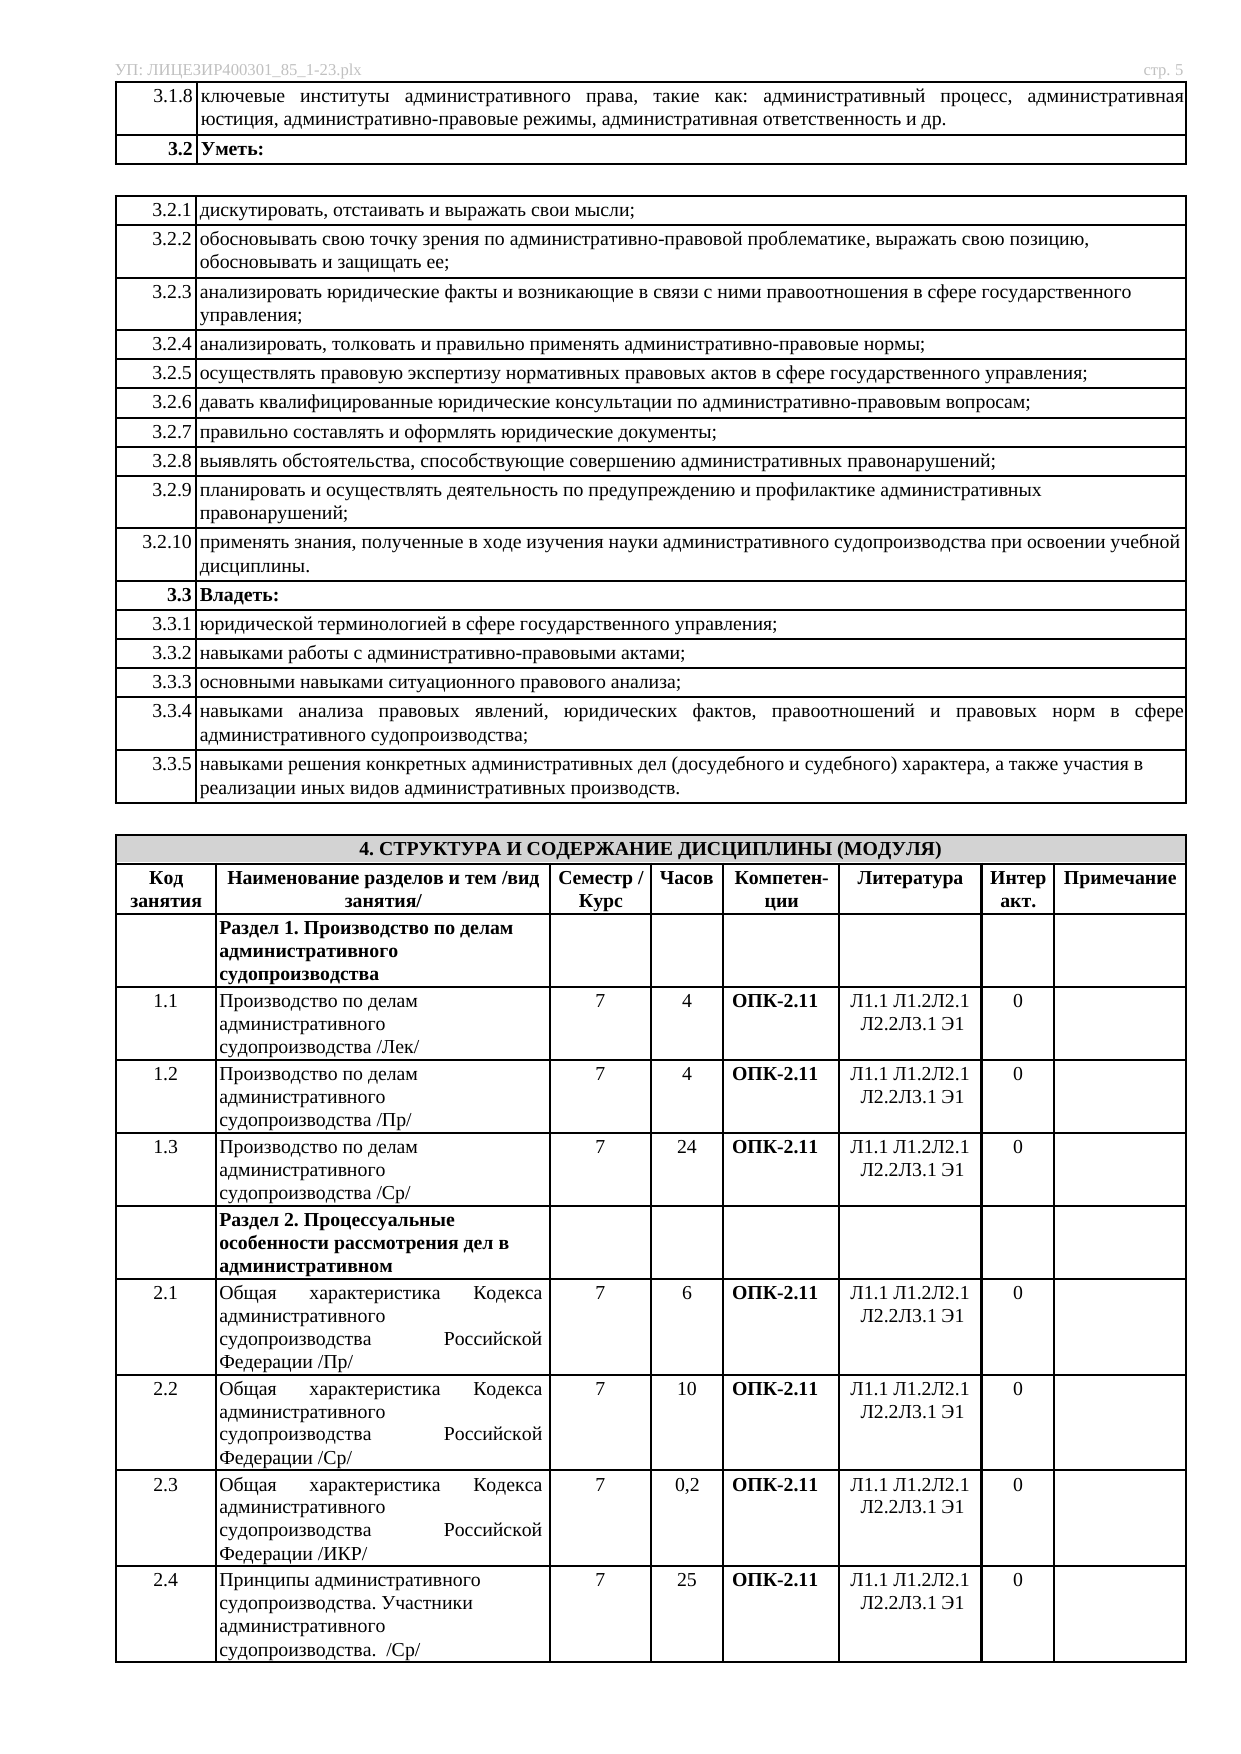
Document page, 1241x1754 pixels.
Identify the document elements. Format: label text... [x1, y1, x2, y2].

table_cell 2.2 [117, 1376, 215, 1469]
table_cell ОПК-2.11 [724, 1471, 838, 1565]
table_cell Примечание [1055, 865, 1185, 913]
table_cell 0 [983, 1280, 1053, 1373]
table_cell 0,2 [652, 1471, 722, 1565]
table_cell [1055, 1567, 1185, 1661]
table_cell 2.4 [117, 1567, 215, 1661]
table_cell 3.1.8 [117, 83, 196, 133]
table_cell Л1.1 Л1.2Л2.1 Л2.2Л3.1 Э1 [840, 1134, 980, 1205]
table_cell планировать и осуществлять деятельность по предупреждению и профилактике административных правонарушений; [197, 477, 1185, 527]
table_cell Общая характеристика Кодекса административного судопроизводства Российской Федерации /Ср/ [217, 1376, 549, 1469]
table_cell 1.2 [117, 1061, 215, 1132]
table_cell [983, 915, 1053, 986]
table_cell 3.3.5 [117, 751, 195, 802]
table_cell Компетен- ции [724, 865, 838, 913]
table_cell Интер акт. [983, 865, 1053, 913]
table_cell [117, 915, 215, 986]
table_cell применять знания, полученные в ходе изучения науки административного судопроизводства при освоении учебной дисциплины. [197, 529, 1185, 580]
table_cell 3.2.10 [117, 529, 195, 580]
table_cell Уметь: [198, 136, 1185, 162]
table_cell осуществлять правовую экспертизу нормативных правовых актов в сфере государственного управления; [197, 360, 1185, 387]
table_cell [840, 1207, 980, 1278]
table_cell 0 [983, 1567, 1053, 1661]
table_cell [724, 1207, 838, 1278]
table_cell навыками работы с административно-правовыми актами; [197, 640, 1185, 667]
table_cell 7 [551, 988, 650, 1059]
table_cell 24 [652, 1134, 722, 1205]
table_cell 2.1 [117, 1280, 215, 1373]
table_cell обосновывать свою точку зрения по административно-правовой проблематике, выражать свою позицию, обосновывать и защищать ее; [197, 226, 1185, 277]
table_cell 0 [983, 1471, 1053, 1565]
table_cell Владеть: [197, 582, 1185, 609]
table_cell Производство по делам административного судопроизводства /Пр/ [217, 1061, 549, 1132]
table_cell давать квалифицированные юридические консультации по административно-правовым вопросам; [197, 389, 1185, 417]
table_header 4. СТРУКТУРА И СОДЕРЖАНИЕ ДИСЦИПЛИНЫ (МОДУЛЯ) [117, 836, 1185, 862]
table_cell [1055, 915, 1185, 986]
table_cell 0 [983, 1376, 1053, 1469]
table_cell 3.3.4 [117, 698, 195, 749]
table_cell 3.2.5 [117, 360, 195, 387]
table_cell Л1.1 Л1.2Л2.1 Л2.2Л3.1 Э1 [840, 1376, 980, 1469]
table_cell [117, 1207, 215, 1278]
table_cell анализировать юридические факты и возникающие в связи с ними правоотношения в сфере государственного управления; [197, 279, 1185, 329]
table_cell Общая характеристика Кодекса административного судопроизводства Российской Федерации /ИКР/ [217, 1471, 549, 1565]
table_cell ключевые институты административного права, такие как: административный процесс, административная юстиция, административно-правовые режимы, административная ответственность и др. [198, 83, 1185, 133]
table_cell [1055, 1061, 1185, 1132]
table_cell Раздел 1. Производство по делам административного судопроизводства [217, 915, 549, 986]
table_cell Л1.1 Л1.2Л2.1 Л2.2Л3.1 Э1 [840, 988, 980, 1059]
table_cell ОПК-2.11 [724, 1061, 838, 1132]
table_cell 3.2 [117, 136, 196, 162]
table_cell анализировать, толковать и правильно применять административно-правовые нормы; [197, 331, 1185, 358]
table_header дискутировать, отстаивать и выражать свои мысли; [197, 197, 1185, 224]
table_cell навыками анализа правовых явлений, юридических фактов, правоотношений и правовых норм в сфере административного судопроизводства; [197, 698, 1185, 749]
table_cell Часов [652, 865, 722, 913]
table_cell Код занятия [117, 865, 215, 913]
table_cell ОПК-2.11 [724, 988, 838, 1059]
table_cell 25 [652, 1567, 722, 1661]
table_cell 6 [652, 1280, 722, 1373]
table_cell 7 [551, 1134, 650, 1205]
table_cell основными навыками ситуационного правового анализа; [197, 669, 1185, 696]
table_cell Семестр / Курс [551, 865, 650, 913]
table_cell навыками решения конкретных административных дел (досудебного и судебного) характера, а также участия в реализации иных видов административных производств. [197, 751, 1185, 802]
table_cell 3.2.7 [117, 419, 195, 446]
table_cell 3.3 [117, 582, 195, 609]
table_cell Л1.1 Л1.2Л2.1 Л2.2Л3.1 Э1 [840, 1061, 980, 1132]
table_cell [724, 915, 838, 986]
table_cell [1055, 988, 1185, 1059]
table_header 3.2.1 [117, 197, 195, 224]
table_cell 10 [652, 1376, 722, 1469]
table_cell правильно составлять и оформлять юридические документы; [197, 419, 1185, 446]
table_cell [983, 1207, 1053, 1278]
table_cell 7 [551, 1376, 650, 1469]
table_cell Производство по делам административного судопроизводства /Лек/ [217, 988, 549, 1059]
table_cell 0 [983, 988, 1053, 1059]
table_cell 3.3.2 [117, 640, 195, 667]
table_cell 0 [983, 1134, 1053, 1205]
table_cell ОПК-2.11 [724, 1280, 838, 1373]
table_cell ОПК-2.11 [724, 1134, 838, 1205]
table_cell 3.2.4 [117, 331, 195, 358]
table_cell ОПК-2.11 [724, 1567, 838, 1661]
table_cell [1055, 1207, 1185, 1278]
table_cell [551, 915, 650, 986]
table_cell [551, 1207, 650, 1278]
table_cell [1055, 1134, 1185, 1205]
table_cell Общая характеристика Кодекса административного судопроизводства Российской Федерации /Пр/ [217, 1280, 549, 1373]
table_cell 7 [551, 1471, 650, 1565]
table_cell [1055, 1280, 1185, 1373]
table_cell [652, 1207, 722, 1278]
table_cell [652, 915, 722, 986]
table_cell 3.2.3 [117, 279, 195, 329]
table_cell Л1.1 Л1.2Л2.1 Л2.2Л3.1 Э1 [840, 1471, 980, 1565]
table_cell Производство по делам административного судопроизводства /Ср/ [217, 1134, 549, 1205]
table_cell [1055, 1471, 1185, 1565]
table_cell Раздел 2. Процессуальные особенности рассмотрения дел в административном [217, 1207, 549, 1278]
table_cell 3.2.6 [117, 389, 195, 417]
table_cell 7 [551, 1061, 650, 1132]
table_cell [840, 1567, 980, 1661]
table_cell 4 [652, 988, 722, 1059]
table_cell Литература [840, 865, 980, 913]
table_cell [1055, 1376, 1185, 1469]
table_cell [840, 915, 980, 986]
table_cell 3.3.3 [117, 669, 195, 696]
table_cell 1.1 [117, 988, 215, 1059]
table_cell 1.3 [117, 1134, 215, 1205]
table_cell 4 [652, 1061, 722, 1132]
table_cell 3.2.8 [117, 448, 195, 475]
table_cell Принципы административного судопроизводства. Участники административного судопроизводства. /Ср/ [217, 1567, 549, 1661]
table_cell 3.2.2 [117, 226, 195, 277]
table_cell выявлять обстоятельства, способствующие совершению административных правонарушений; [197, 448, 1185, 475]
table_cell Л1.1 Л1.2Л2.1 Л2.2Л3.1 Э1 [840, 1280, 980, 1373]
table_cell 2.3 [117, 1471, 215, 1565]
table_cell юридической терминологией в сфере государственного управления; [197, 611, 1185, 638]
table_cell Наименование разделов и тем /вид занятия/ [217, 865, 549, 913]
table_cell 7 [551, 1280, 650, 1373]
table_cell 3.2.9 [117, 477, 195, 527]
table_cell ОПК-2.11 [724, 1376, 838, 1469]
table_cell 7 [551, 1567, 650, 1661]
table_cell 0 [983, 1061, 1053, 1132]
table_cell 3.3.1 [117, 611, 195, 638]
